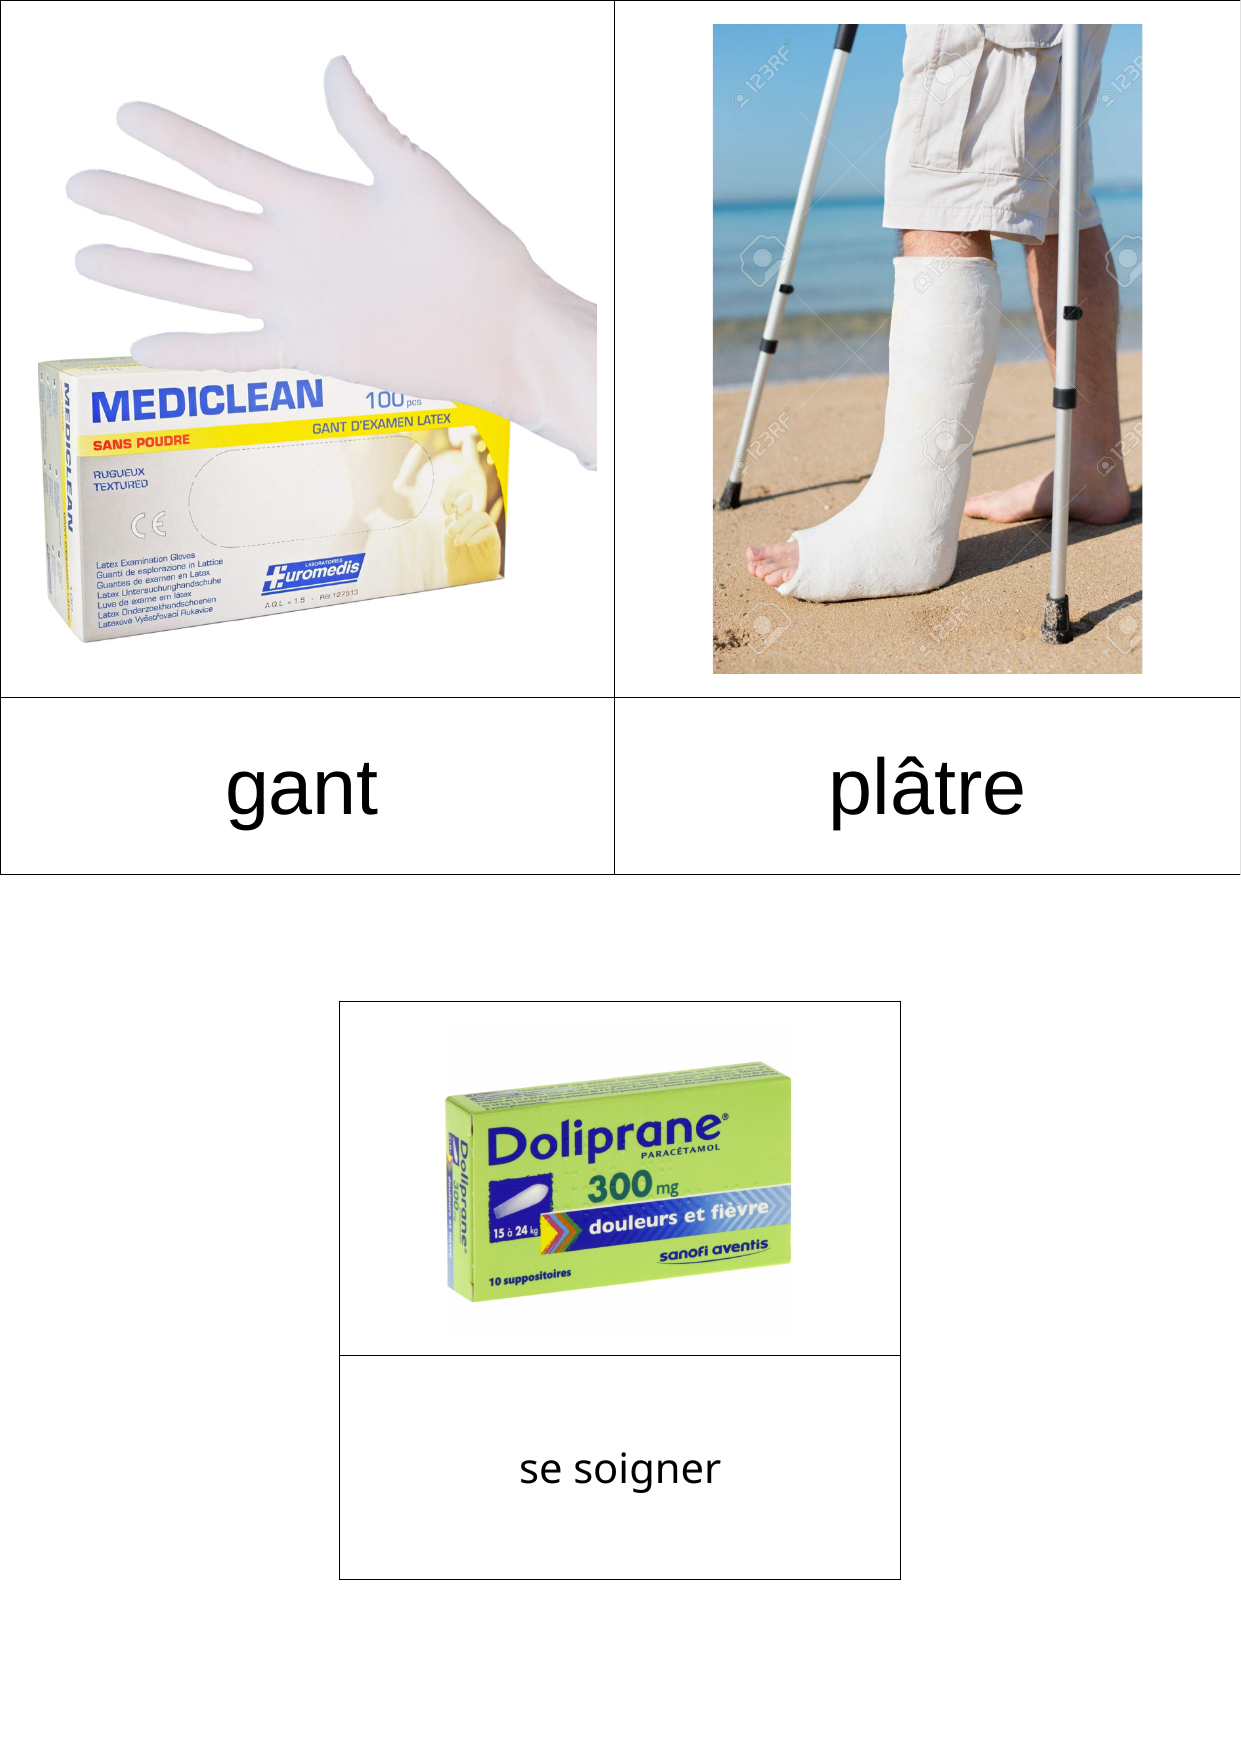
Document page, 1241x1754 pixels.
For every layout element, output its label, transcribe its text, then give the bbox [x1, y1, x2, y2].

table_cell gant [1, 698, 614, 874]
table_cell plâtre [615, 698, 1240, 874]
table_header [340, 1002, 900, 1355]
table_cell se soigner [340, 1356, 900, 1579]
picture [712, 24, 1143, 674]
picture [443, 1023, 797, 1333]
table_cell [1, 1, 614, 697]
picture [6, 53, 597, 645]
table_cell [615, 1, 1240, 697]
